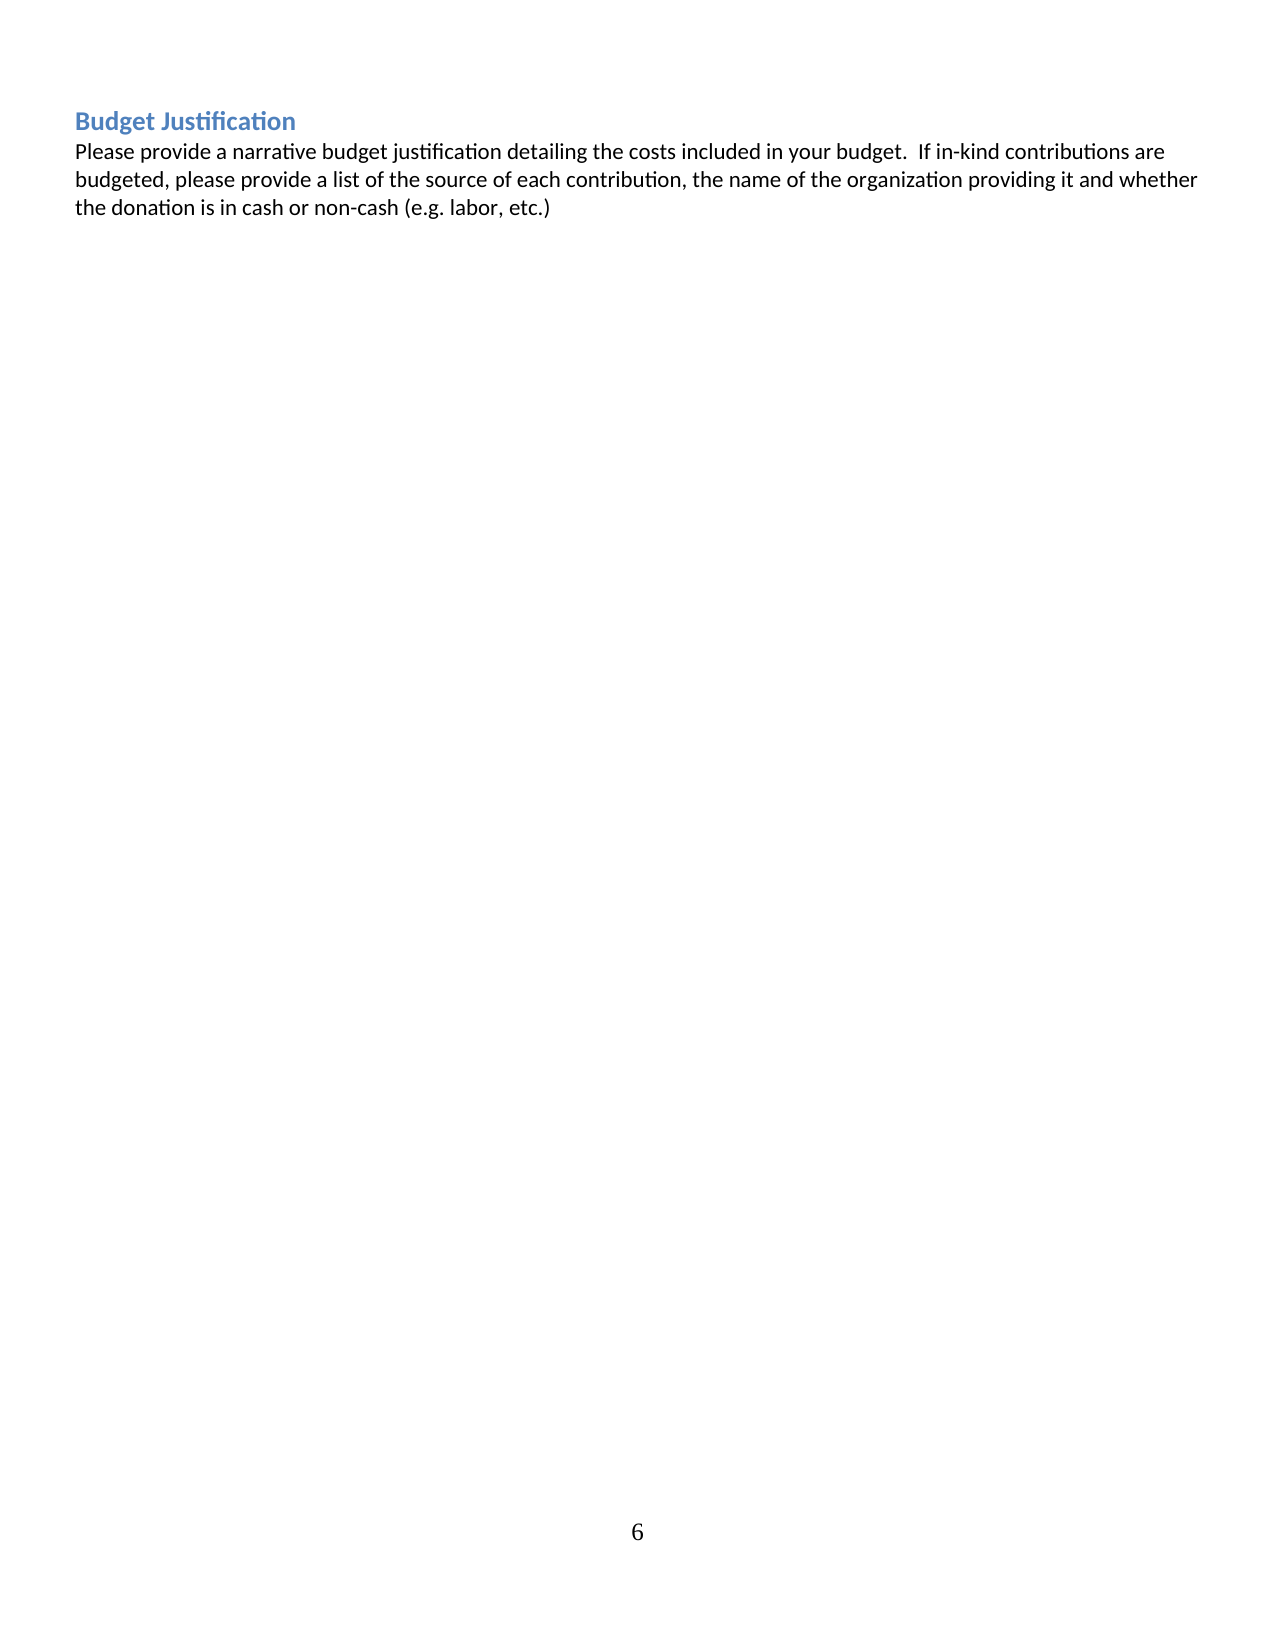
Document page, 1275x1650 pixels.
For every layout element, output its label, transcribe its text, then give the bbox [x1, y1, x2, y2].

text Please provide a narrative budget justification detailing the costs included in your budget. If in-kind contributions are budgeted, please provide a list of the source of each contribution, the name of the organization providing it and whether the donation is in cash or non-cash (e.g. labor, etc.) [75, 137, 1200, 221]
subtitle Budget Justification [75, 104, 1200, 137]
